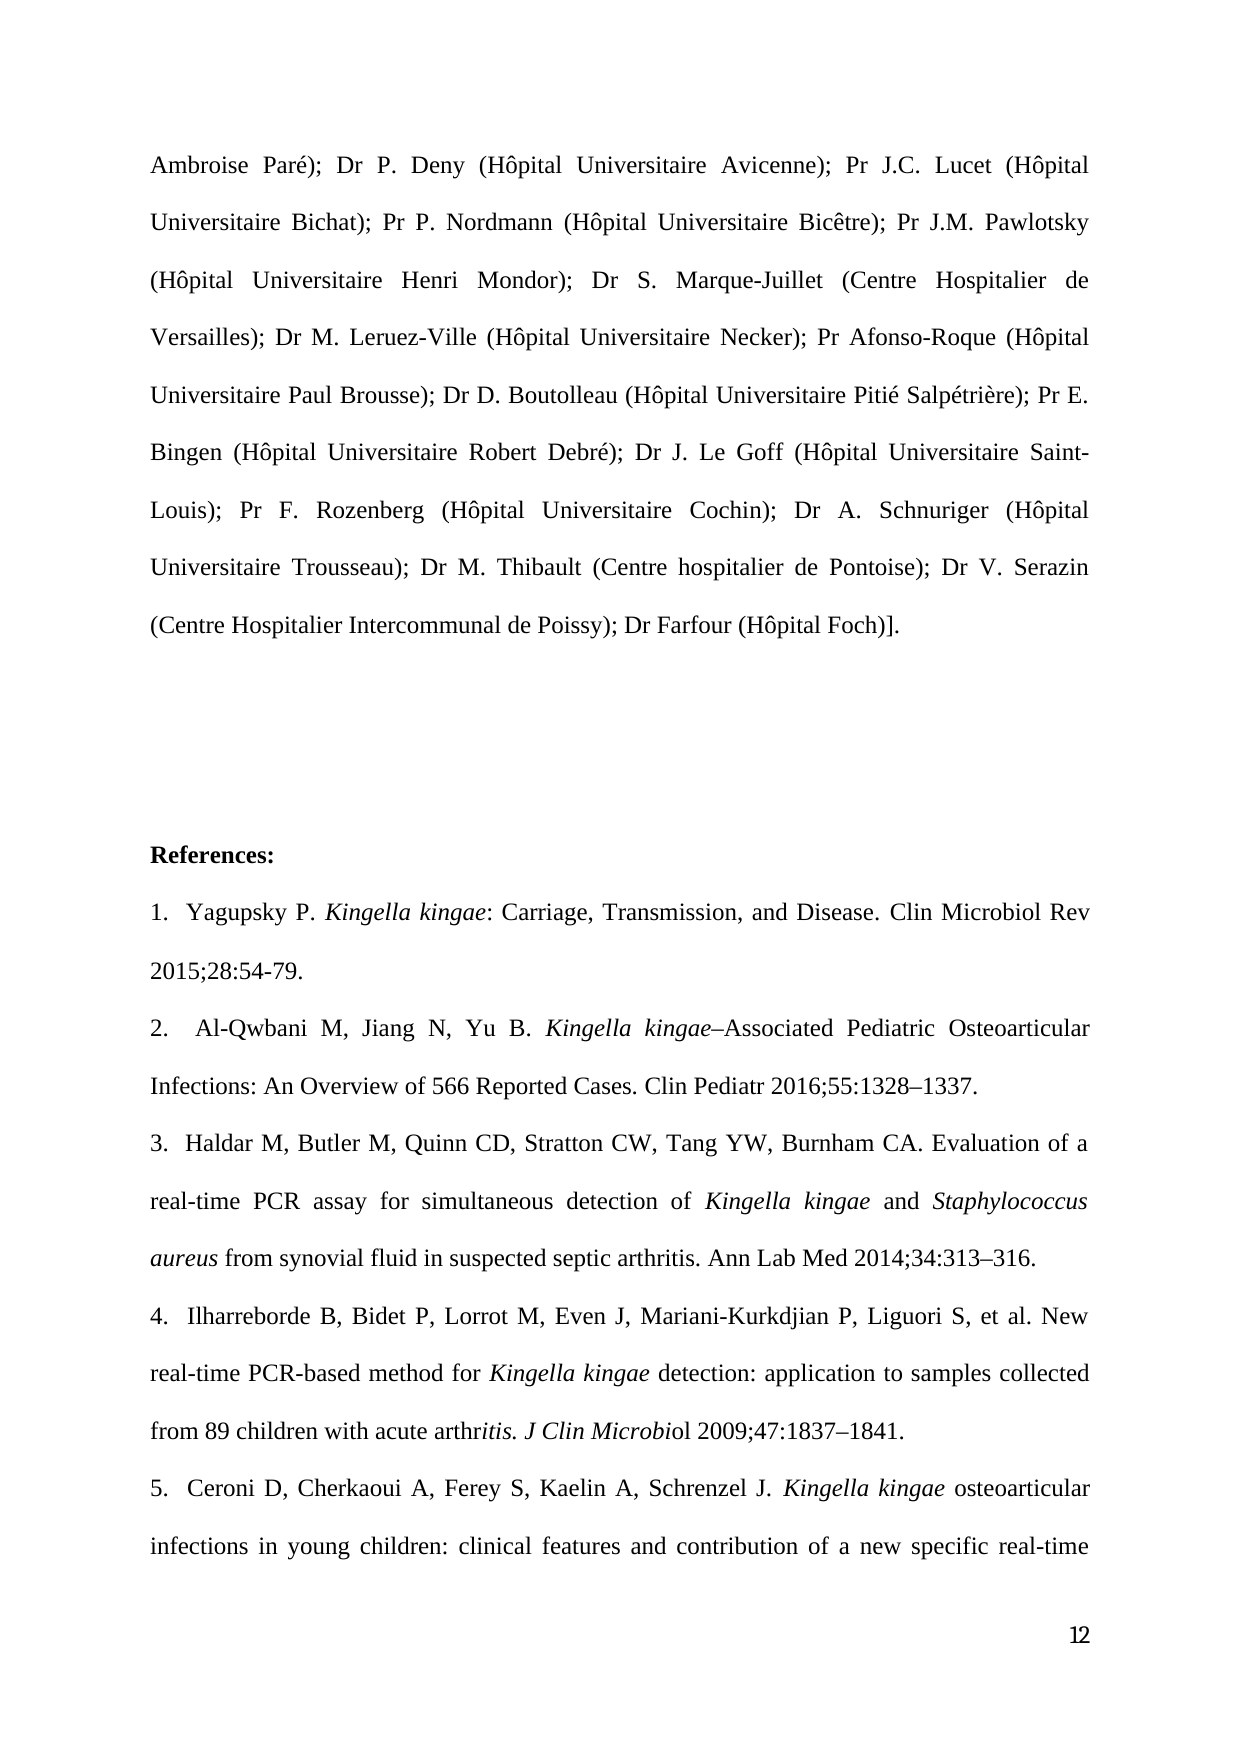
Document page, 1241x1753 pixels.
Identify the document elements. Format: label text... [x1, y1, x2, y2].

text 4. Ilharreborde B, Bidet P, Lorrot M, Even J, Mariani-Kurkdjian P, Liguori S, et al. New real-time PCR-based method for Kingella kingae detection: application to samples collected from 89 children with acute arthritis. J Clin Microbiol 2009;47:1837–1841. [150, 1301, 1090, 1444]
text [150, 1473, 1090, 1559]
text References: [150, 840, 1090, 869]
text 2. Al-Qwbani M, Jiang N, Yu B. Kingella kingae–Associated Pediatric Osteoarticular Infections: An Overview of 566 Reported Cases. Clin Pediatr 2016;55:1328–1337. [150, 1013, 1090, 1099]
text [150, 150, 1090, 639]
text 3. Haldar M, Butler M, Quinn CD, Stratton CW, Tang YW, Burnham CA. Evaluation of a real-time PCR assay for simultaneous detection of Kingella kingae and Staphylococcus aureus from synovial fluid in suspected septic arthritis. Ann Lab Med 2014;34:313–316. [150, 1128, 1090, 1272]
text 1. Yagupsky P. Kingella kingae: Carriage, Transmission, and Disease. Clin Microbiol Rev 2015;28:54-79. [150, 897, 1090, 984]
